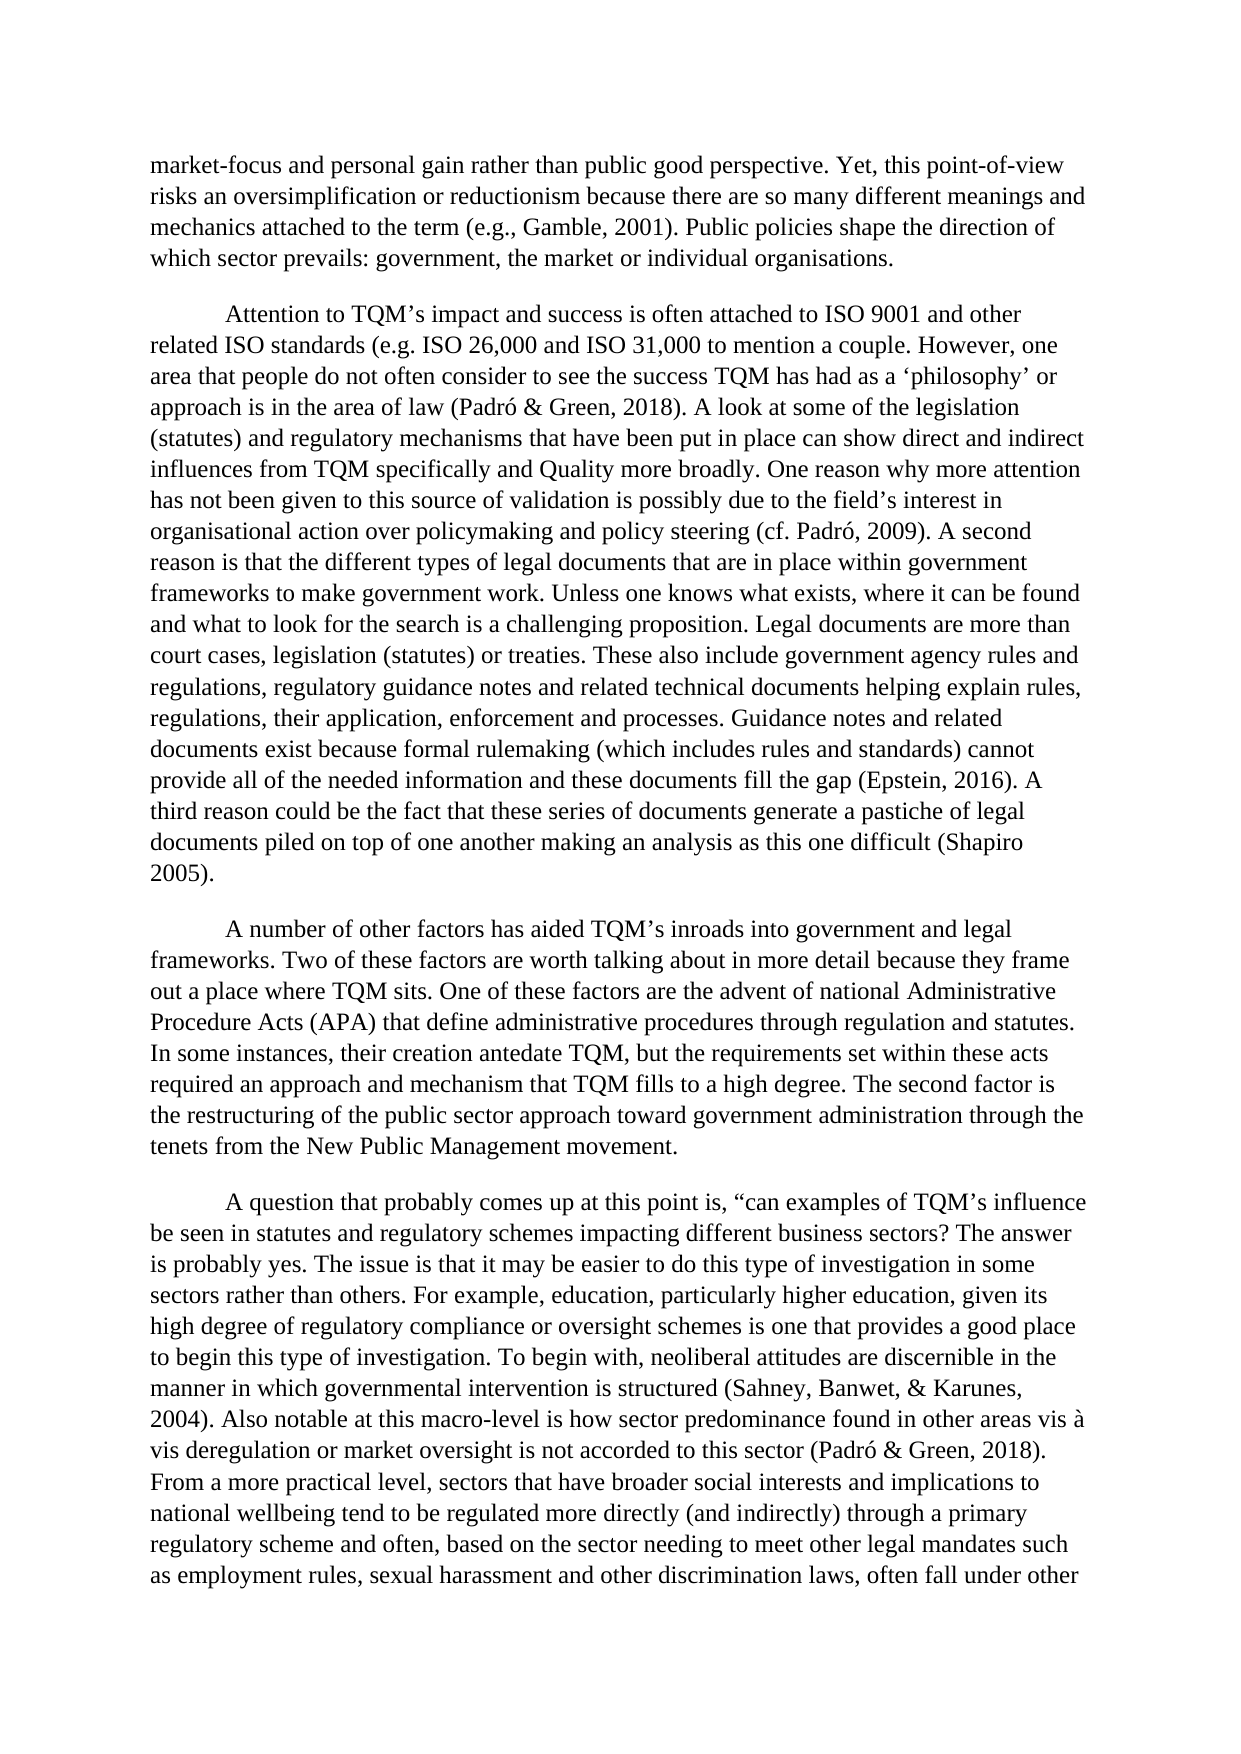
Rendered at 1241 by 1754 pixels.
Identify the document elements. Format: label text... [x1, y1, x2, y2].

text Attention to TQM’s impact and success is often attached to ISO 9001 and other related ISO standards (e.g. ISO 26,000 and ISO 31,000 to mention a couple. However, one area that people do not often consider to see the success TQM has had as a ‘philosophy’ or approach is in the area of law (Padró & Green, 2018). A look at some of the legislation (statutes) and regulatory mechanisms that have been put in place can show direct and indirect influences from TQM specifically and Quality more broadly. One reason why more attention has not been given to this source of validation is possibly due to the field’s interest in organisational action over policymaking and policy steering (cf. Padró, 2009). A second reason is that the different types of legal documents that are in place within government frameworks to make government work. Unless one knows what exists, where it can be found and what to look for the search is a challenging proposition. Legal documents are more than court cases, legislation (statutes) or treaties. These also include government agency rules and regulations, regulatory guidance notes and related technical documents helping explain rules, regulations, their application, enforcement and processes. Guidance notes and related documents exist because formal rulemaking (which includes rules and standards) cannot provide all of the needed information and these documents fill the gap (Epstein, 2016). A third reason could be the fact that these series of documents generate a pastiche of legal documents piled on top of one another making an analysis as this one difficult (Shapiro 2005). [150, 299, 1090, 887]
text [150, 1187, 1090, 1588]
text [150, 150, 1090, 272]
text A number of other factors has aided TQM’s inroads into government and legal frameworks. Two of these factors are worth talking about in more detail because they frame out a place where TQM sits. One of these factors are the advent of national Administrative Procedure Acts (APA) that define administrative procedures through regulation and statutes. In some instances, their creation antedate TQM, but the requirements set within these acts required an approach and mechanism that TQM fills to a high degree. The second factor is the restructuring of the public sector approach toward government administration through the tenets from the New Public Management movement. [150, 914, 1090, 1160]
